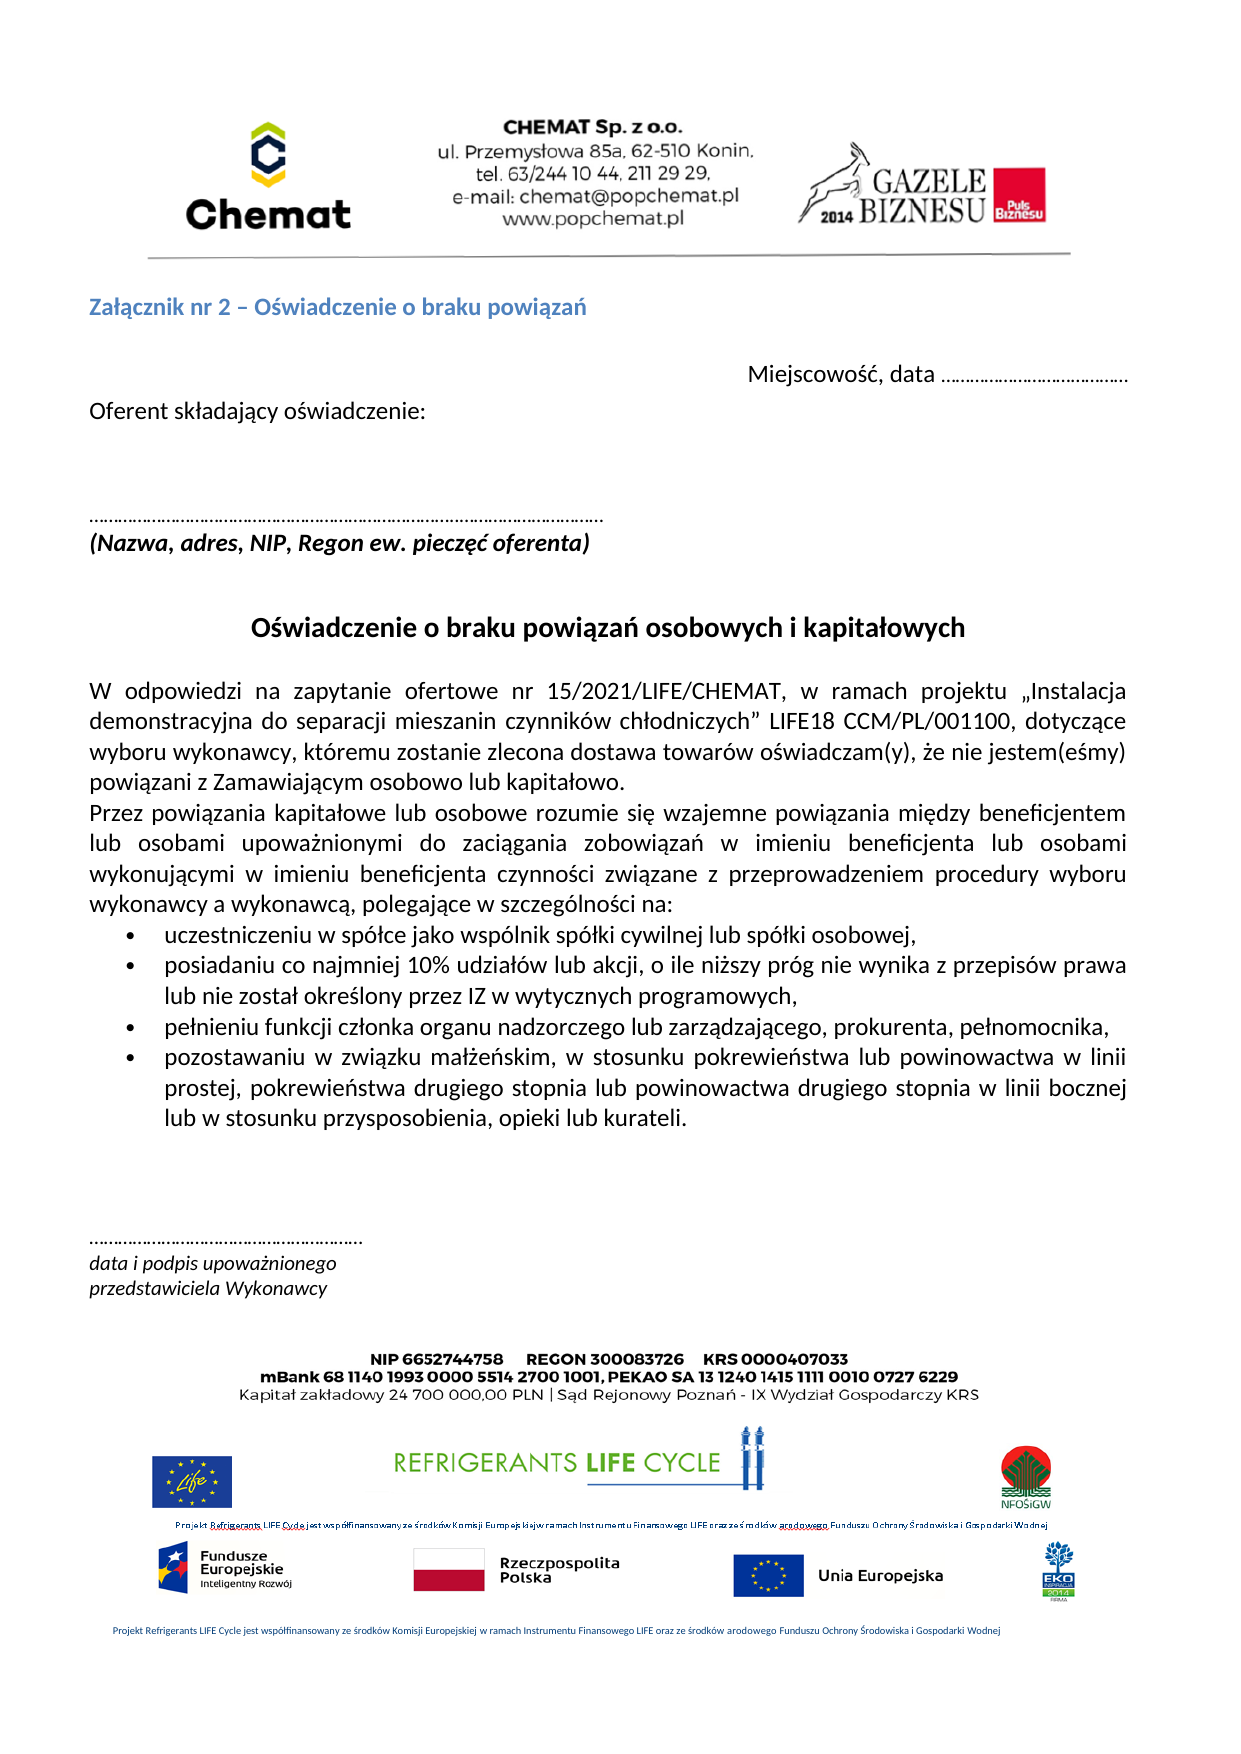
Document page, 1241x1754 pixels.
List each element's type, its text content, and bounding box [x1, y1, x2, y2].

list pozostawaniu w związku małżeńskim, w stosunku pokrewieństwa lub powinowactwa w linii prostej, pokrewieństwa drugiego stopnia lub powinowactwa drugiego stopnia w linii bocznej lub w stosunku przysposobienia, opieki lub kurateli. [127, 1041, 1128, 1133]
text Oferent składający oświadczenie: [89, 389, 1128, 427]
text Miejscowość, data ………………………………… [89, 352, 1128, 389]
picture [89, 73, 1128, 266]
text Przez powiązania kapitałowe lub osobowe rozumie się wzajemne powiązania między beneficjentem lub osobami upoważnionymi do zaciągania zobowiązań w imieniu beneficjenta lub osobami wykonującymi w imieniu beneficjenta czynności związane z przeprowadzeniem procedury wyboru wykonawcy a wykonawcą, polegające w szczególności na: [89, 797, 1128, 919]
text Załącznik nr 2 – Oświadczenie o braku powiązań [89, 291, 1128, 322]
text przedstawiciela Wykonawcy [89, 1275, 1128, 1301]
text …………………………………………………………………..………………………… [89, 502, 1128, 527]
list posiadaniu co najmniej 10% udziałów lub akcji, o ile niższy próg nie wynika z przepisów prawa lub nie został określony przez IZ w wytycznych programowych, [127, 950, 1128, 1011]
text data i podpis upoważnionego [89, 1250, 1128, 1275]
list pełnieniu funkcji członka organu nadzorczego lub zarządzającego, prokurenta, pełnomocnika, [127, 1011, 1128, 1041]
picture [89, 1345, 1128, 1608]
text Oświadczenie o braku powiązań osobowych i kapitałowych [89, 609, 1128, 644]
text (Nazwa, adres, NIP, Regon ew. pieczęć oferenta) [89, 527, 1128, 558]
text ………………………………………………… [89, 1224, 1128, 1250]
list uczestniczeniu w spółce jako wspólnik spółki cywilnej lub spółki osobowej, [127, 919, 1128, 950]
text W odpowiedzi na zapytanie ofertowe nr 15/2021/LIFE/CHEMAT, w ramach projektu „Instalacja demonstracyjna do separacji mieszanin czynników chłodniczych” LIFE18 CCM/PL/001100, dotyczące wyboru wykonawcy, któremu zostanie zlecona dostawa towarów oświadczam(y), że nie jestem(eśmy) powiązani z Zamawiającym osobowo lub kapitałowo. [89, 675, 1128, 797]
